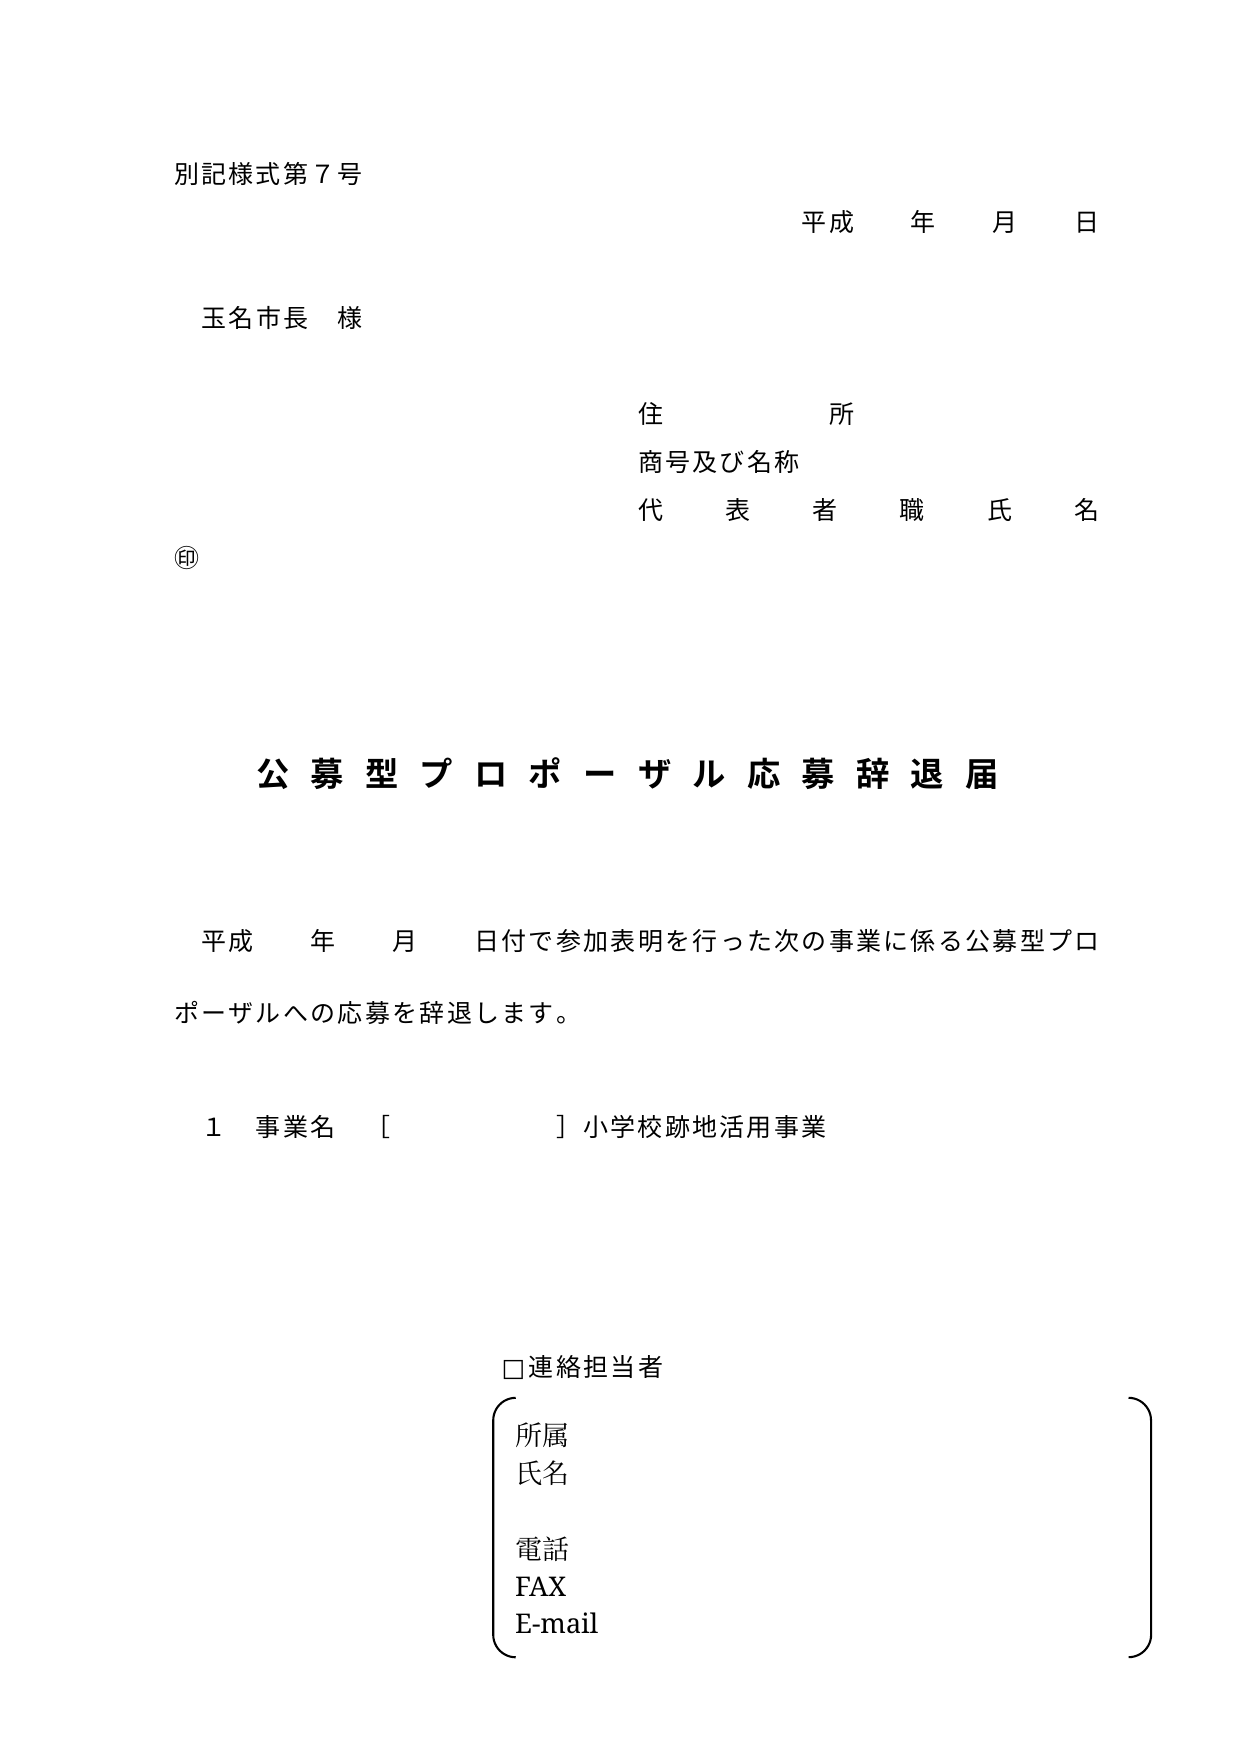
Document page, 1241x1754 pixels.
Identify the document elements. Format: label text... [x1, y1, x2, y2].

text １ 事業名 ［ ］小学校跡地活用事業 [174, 1102, 1102, 1149]
text 住 所 [174, 389, 1102, 437]
text 代表者職氏名 ㊞ [174, 484, 1102, 580]
text 商号及び名称 [174, 437, 1102, 484]
text 平成 年 月 日 [174, 197, 1102, 245]
text 別記様式第７号 [174, 149, 1102, 197]
text 平成 年 月 日付で参加表明を行った次の事業に係る公募型プロポーザルへの応募を辞退します。 [174, 916, 1102, 1036]
text 公募型プロポーザル応募辞退届 [174, 724, 1102, 820]
text □連絡担当者 [174, 1341, 1102, 1389]
text 玉名市長 様 [174, 293, 1102, 341]
